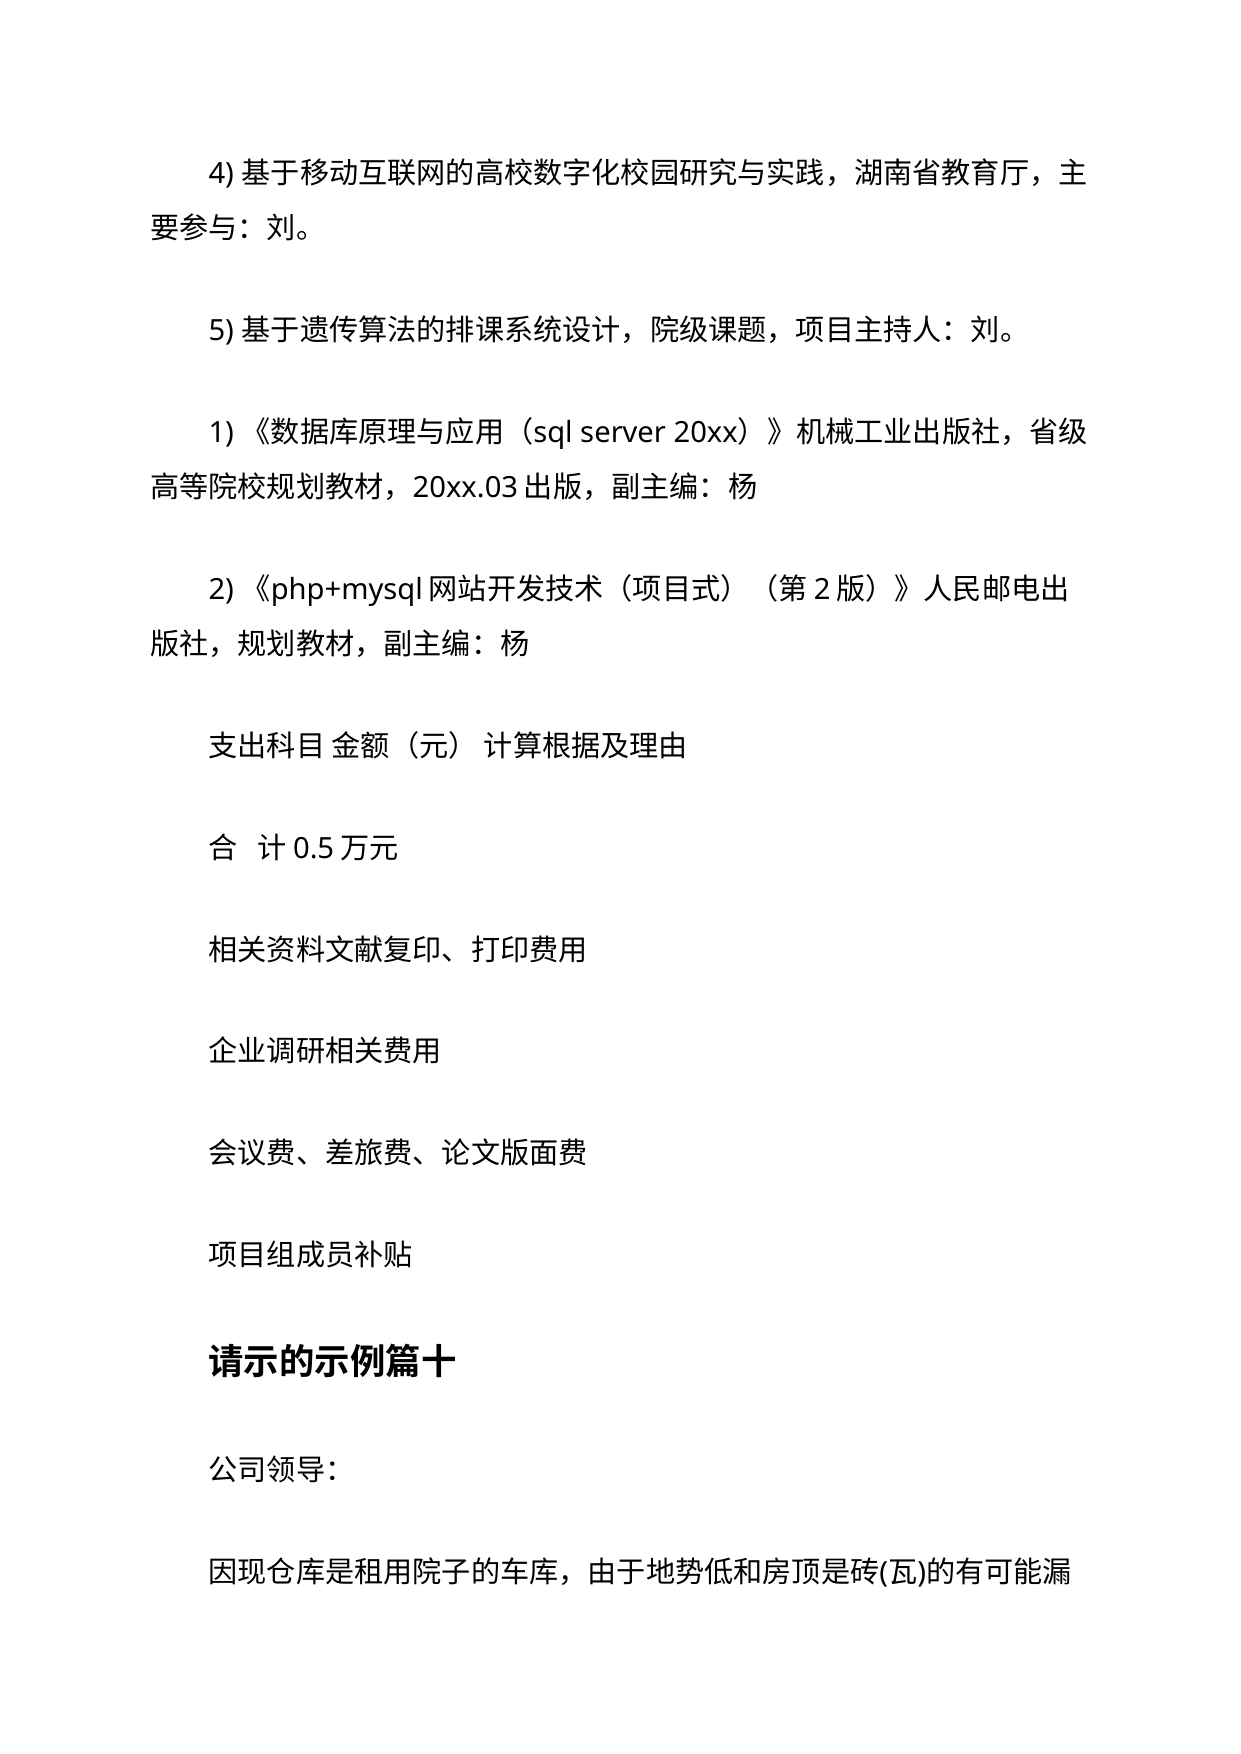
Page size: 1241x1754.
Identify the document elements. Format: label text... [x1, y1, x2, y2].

text 公司领导： [150, 1447, 1090, 1489]
text 会议费、差旅费、论文版面费 [150, 1130, 1090, 1172]
text 企业调研相关费用 [150, 1028, 1090, 1070]
text 1) 《数据库原理与应用（sql server 20xx）》机械工业出版社，省级高等院校规划教材，20xx.03出版，副主编：杨 [150, 409, 1090, 506]
text 支出科目 金额（元） 计算根据及理由 [150, 722, 1090, 765]
text 4) 基于移动互联网的高校数字化校园研究与实践，湖南省教育厅，主要参与：刘。 [150, 150, 1090, 247]
text 2) 《php+mysql网站开发技术（项目式）（第2版）》人民邮电出版社，规划教材，副主编：杨 [150, 566, 1090, 663]
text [150, 1548, 1090, 1591]
text 5) 基于遗传算法的排课系统设计，院级课题，项目主持人：刘。 [150, 307, 1090, 349]
text 请示的示例篇十 [150, 1333, 1090, 1384]
text 合 计 0.5万元 [150, 824, 1090, 867]
text 相关资料文献复印、打印费用 [150, 926, 1090, 968]
text 项目组成员补贴 [150, 1232, 1090, 1274]
